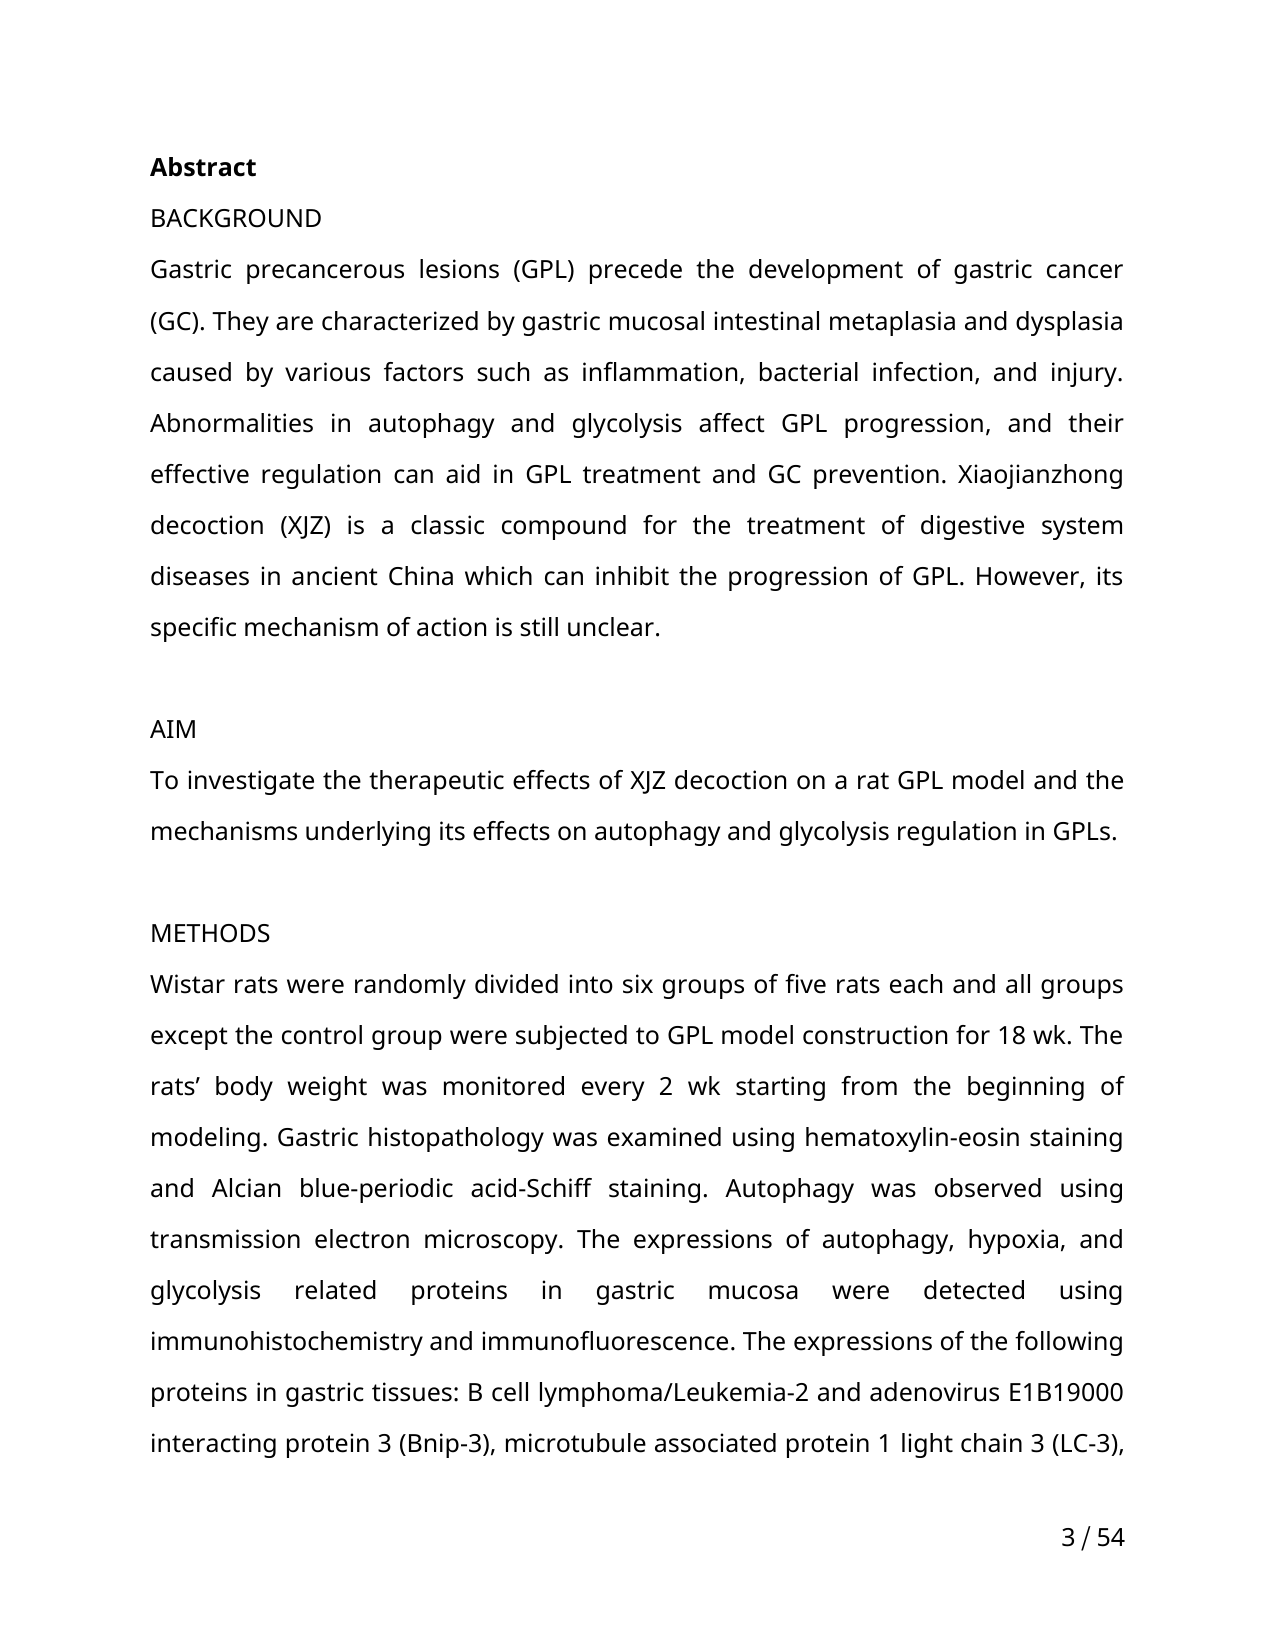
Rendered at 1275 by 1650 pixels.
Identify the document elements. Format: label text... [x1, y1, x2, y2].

text To investigate the therapeutic effects of XJZ decoction on a rat GPL model and the mechanisms underlying its effects on autophagy and glycolysis regulation in GPLs. [150, 762, 1125, 848]
text Gastric precancerous lesions (GPL) precede the development of gastric cancer (GC). They are characterized by gastric mucosal intestinal metaplasia and dysplasia caused by various factors such as inflammation, bacterial infection, and injury. Abnormalities in autophagy and glycolysis affect GPL progression, and their effective regulation can aid in GPL treatment and GC prevention. Xiaojianzhong decoction (XJZ) is a classic compound for the treatment of digestive system diseases in ancient China which can inhibit the progression of GPL. However, its specific mechanism of action is still unclear. [150, 252, 1125, 643]
text AIM [150, 711, 1125, 746]
text Abstract [150, 150, 1125, 184]
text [150, 967, 1125, 1460]
text METHODS [150, 916, 1125, 950]
text BACKGROUND [150, 201, 1125, 235]
